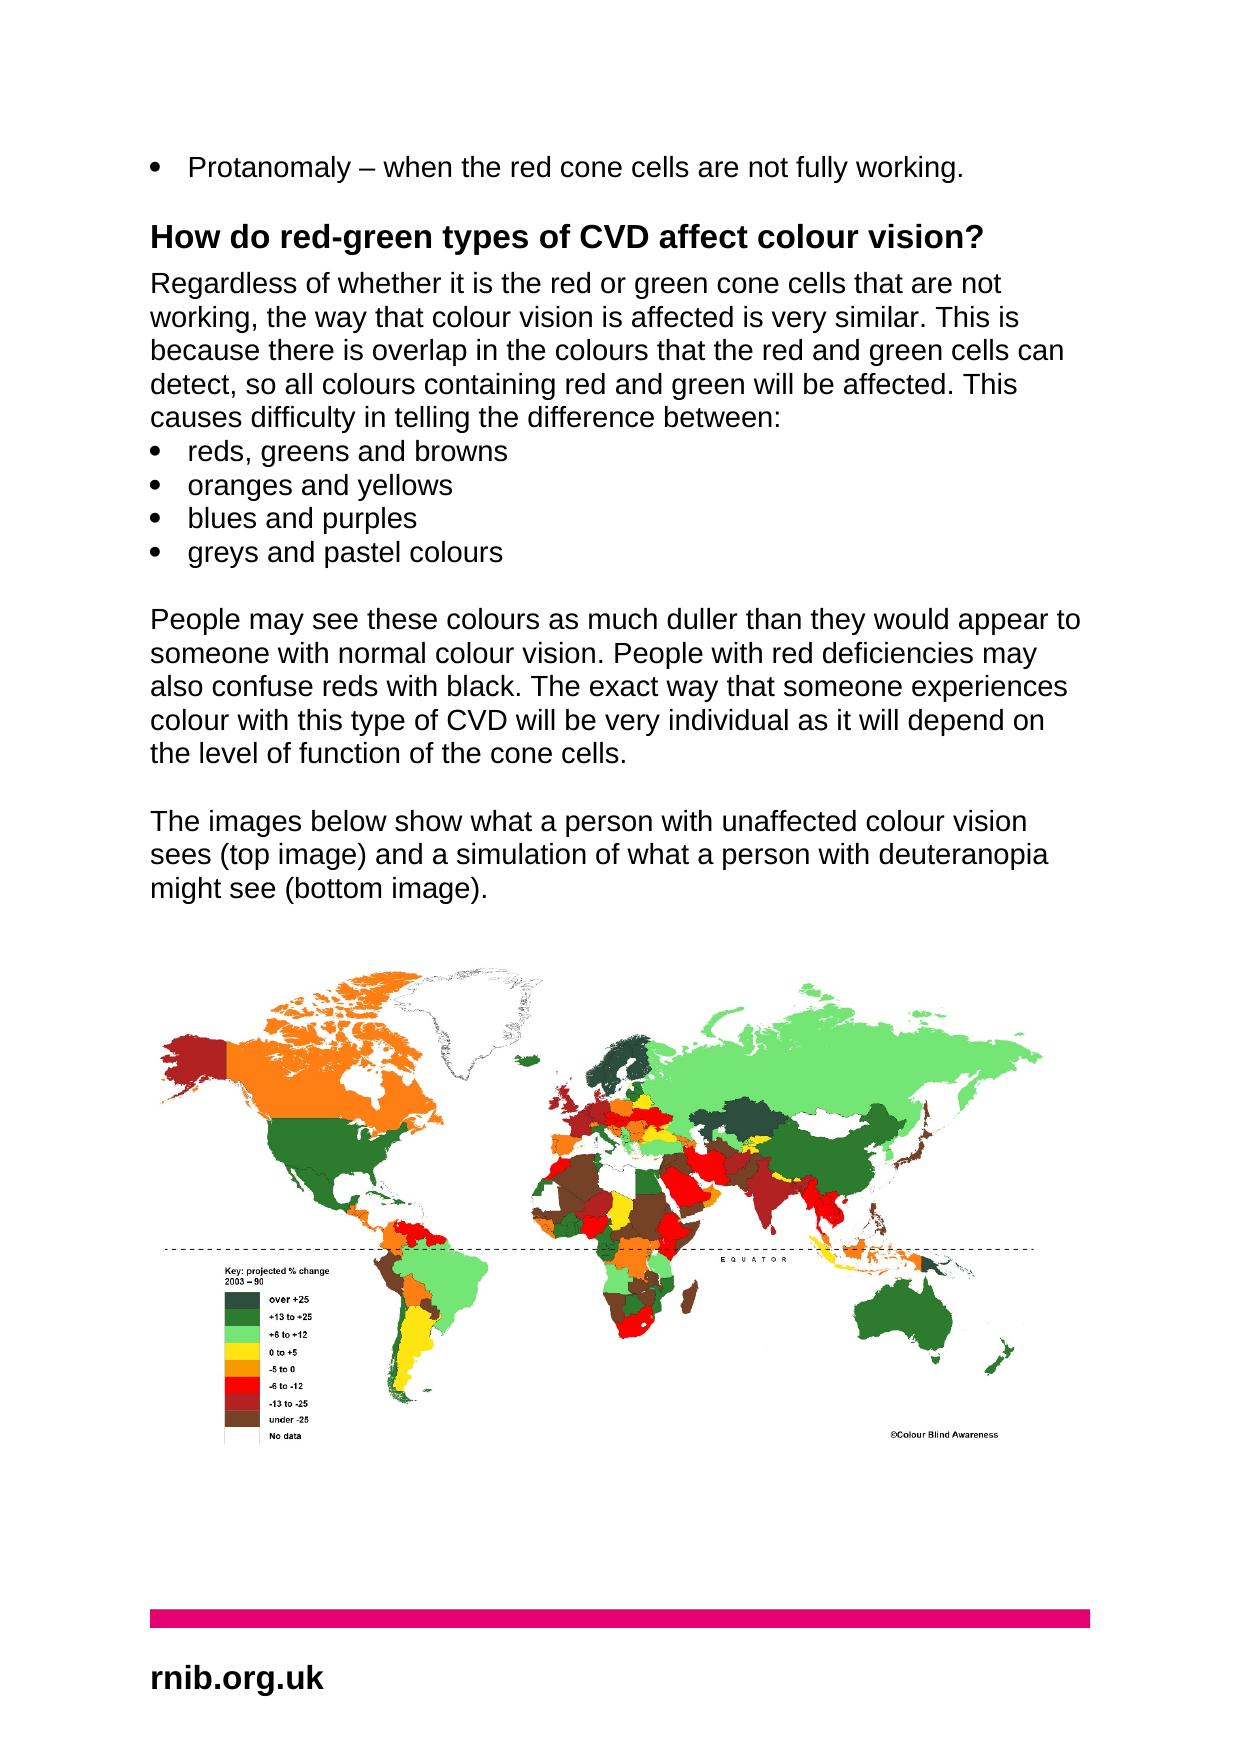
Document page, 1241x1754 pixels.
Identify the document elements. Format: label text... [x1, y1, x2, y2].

text Regardless of whether it is the red or green cone cells that are not working, the way that colour vision is affected is very similar. This is because there is overlap in the colours that the red and green cells can detect, so all colours containing red and green will be affected. This causes difficulty in telling the difference between: [150, 266, 1090, 434]
subtitle How do red-green types of CVD affect colour vision? [150, 217, 1090, 256]
picture [150, 937, 1053, 1463]
text People may see these colours as much duller than they would appear to someone with normal colour vision. People with red deficiencies may also confuse reds with black. The exact way that someone experiences colour with this type of CVD will be very individual as it will depend on the level of function of the cone cells. [150, 602, 1090, 770]
list reds, greens and browns [150, 434, 1090, 468]
list greys and pastel colours [150, 535, 1090, 569]
text The images below show what a person with unaffected colour vision sees (top image) and a simulation of what a person with deuteranopia might see (bottom image). [150, 804, 1090, 904]
picture [150, 1608, 1091, 1628]
list Protanomaly – when the red cone cells are not fully working. [150, 150, 1090, 184]
list blues and purples [150, 501, 1090, 535]
list oranges and yellows [150, 468, 1090, 501]
